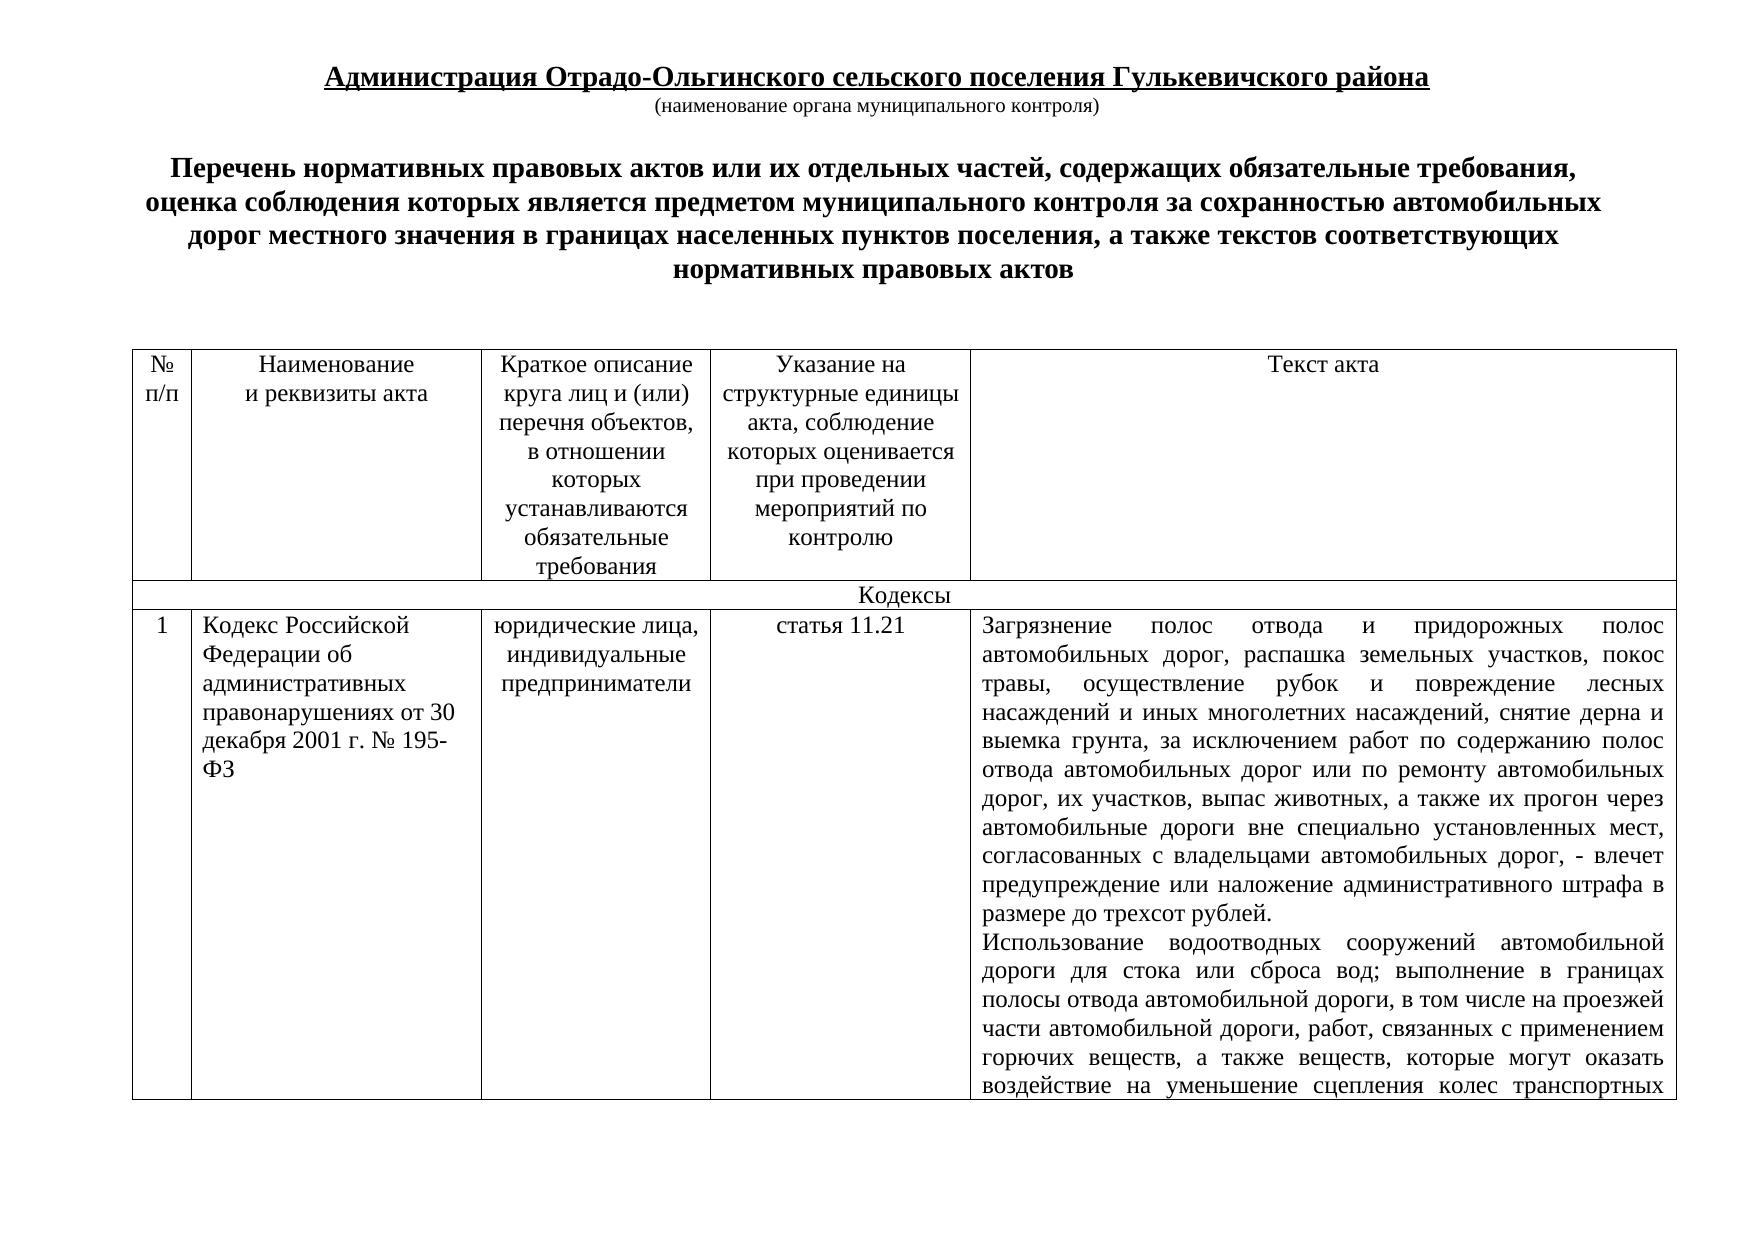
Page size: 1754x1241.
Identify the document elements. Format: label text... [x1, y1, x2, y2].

table_header № п/п [133, 350, 191, 579]
text Администрация Отрадо-Ольгинского сельского поселения Гулькевичского района [118, 59, 1636, 93]
table_header Указание на структурные единицы акта, соблюдение которых оценивается при проведении мероприятий по контролю [711, 350, 970, 579]
table_header Краткое описание круга лиц и (или) перечня объектов, в отношении которых устанавливаются обязательные требования [482, 350, 710, 579]
table_header Текст акта [971, 350, 1676, 579]
table_header Наименование и реквизиты акта [192, 350, 481, 579]
table_cell Кодексы [133, 581, 1676, 609]
table_cell статья 11.21 [711, 610, 970, 1099]
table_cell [192, 610, 481, 1099]
table_cell 1 [133, 610, 191, 1099]
title Перечень нормативных правовых актов или их отдельных частей, содержащих обязательные требования, оценка соблюдения которых является предметом муниципального контроля за сохранностью автомобильных дорог местного значения в границах населенных пунктов поселения, а также текстов соответствующих нормативных правовых актов [126, 150, 1621, 284]
text (наименование органа муниципального контроля) [118, 93, 1636, 117]
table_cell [482, 610, 710, 1099]
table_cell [971, 610, 1676, 1099]
